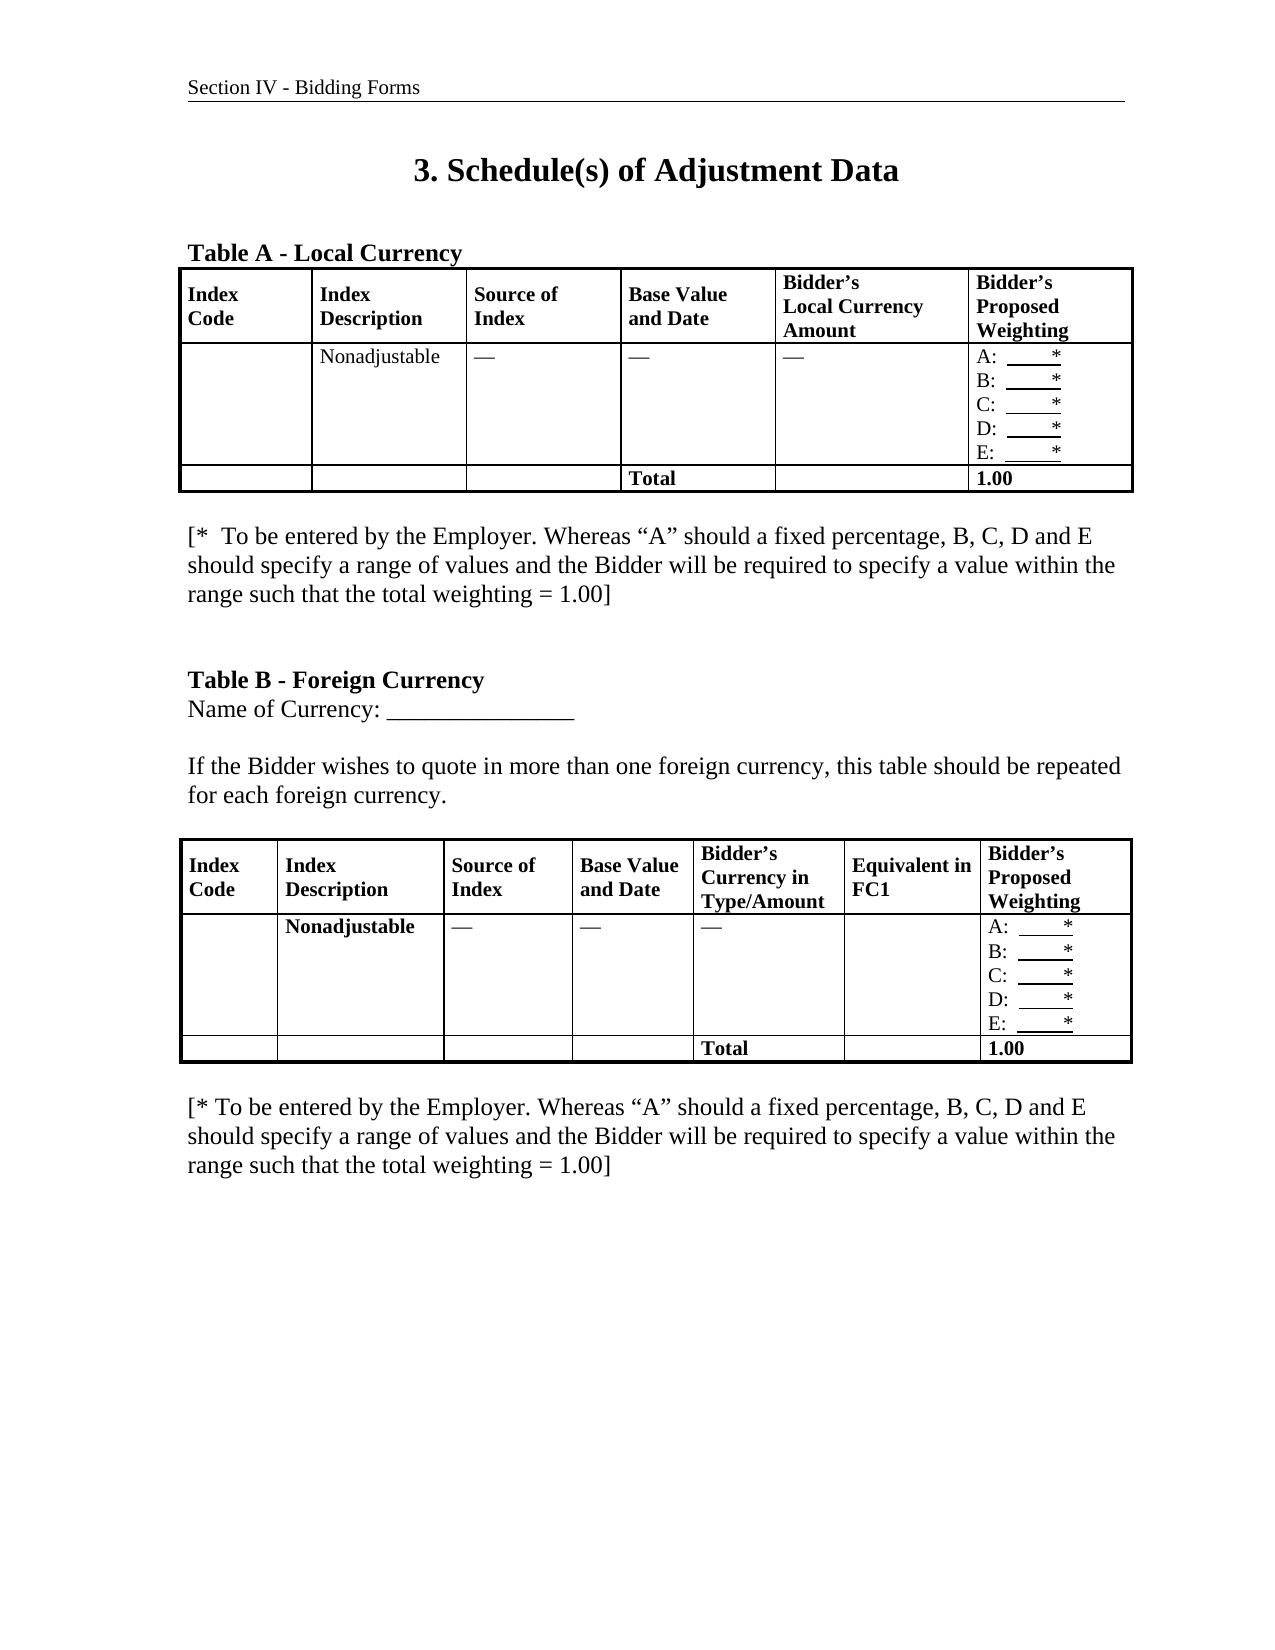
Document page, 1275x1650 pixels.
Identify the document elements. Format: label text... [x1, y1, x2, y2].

subtitle 3. Schedule(s) of Adjustment Data [187, 150, 1125, 188]
table_cell Nonadjustable [278, 915, 443, 1035]
text If the Bidder wishes to quote in more than one foreign currency, this table should be repeated for each foreign currency. [187, 751, 1125, 809]
table_header Source of Index [467, 270, 620, 342]
table_cell — [467, 344, 620, 464]
table_header Base Value and Date [622, 270, 775, 342]
table_header Equivalent in FC1 [845, 841, 980, 913]
text [* To be entered by the Employer. Whereas “A” should a fixed percentage, B, C, D and E should specify a range of values and the Bidder will be required to specify a value within the range such that the total weighting = 1.00] [187, 1092, 1125, 1178]
table_cell — [622, 344, 775, 464]
text [* To be entered by the Employer. Whereas “A” should a fixed percentage, B, C, D and E should specify a range of values and the Bidder will be required to specify a value within the range such that the total weighting = 1.00] [187, 521, 1125, 608]
text Table B - Foreign Currency [187, 665, 1125, 694]
table_cell 1.00 [969, 466, 1131, 489]
table_header Index Code [182, 270, 311, 342]
table_header Index Code [183, 841, 277, 913]
text Name of Currency: _______________ [187, 694, 1125, 723]
table_cell [183, 915, 277, 1035]
table_cell A: * B: * C: * D: * E: * [981, 915, 1130, 1035]
table_cell [183, 1036, 277, 1060]
table_cell Total [622, 466, 775, 489]
table_cell [845, 1036, 980, 1060]
table_cell [313, 466, 466, 489]
table_header Source of Index [445, 841, 572, 913]
table_header Index Description [313, 270, 466, 342]
table_header Bidder’s Proposed Weighting [969, 270, 1131, 342]
table_cell Total [694, 1036, 844, 1060]
table_cell Nonadjustable [313, 344, 466, 464]
table_cell [845, 915, 980, 1035]
table_cell [182, 466, 311, 489]
table_header Bidder’s Proposed Weighting [981, 841, 1130, 913]
table_cell [467, 466, 620, 489]
table_cell — [776, 344, 968, 464]
table_cell [445, 1036, 572, 1060]
table_cell [278, 1036, 443, 1060]
table_cell [573, 1036, 693, 1060]
text Table A - Local Currency [187, 238, 1125, 267]
table_cell A: * B: * C: * D: * E: * [969, 344, 1131, 464]
table_cell — [573, 915, 693, 1035]
table_cell 1.00 [981, 1036, 1130, 1060]
table_header Bidder’s Currency in Type/Amount [694, 841, 844, 913]
table_cell — [445, 915, 572, 1035]
table_cell [182, 344, 311, 464]
table_header Index Description [278, 841, 443, 913]
table_cell — [694, 915, 844, 1035]
table_header Base Value and Date [573, 841, 693, 913]
table_header Bidder’s Local Currency Amount [776, 270, 968, 342]
table_cell [776, 466, 968, 489]
